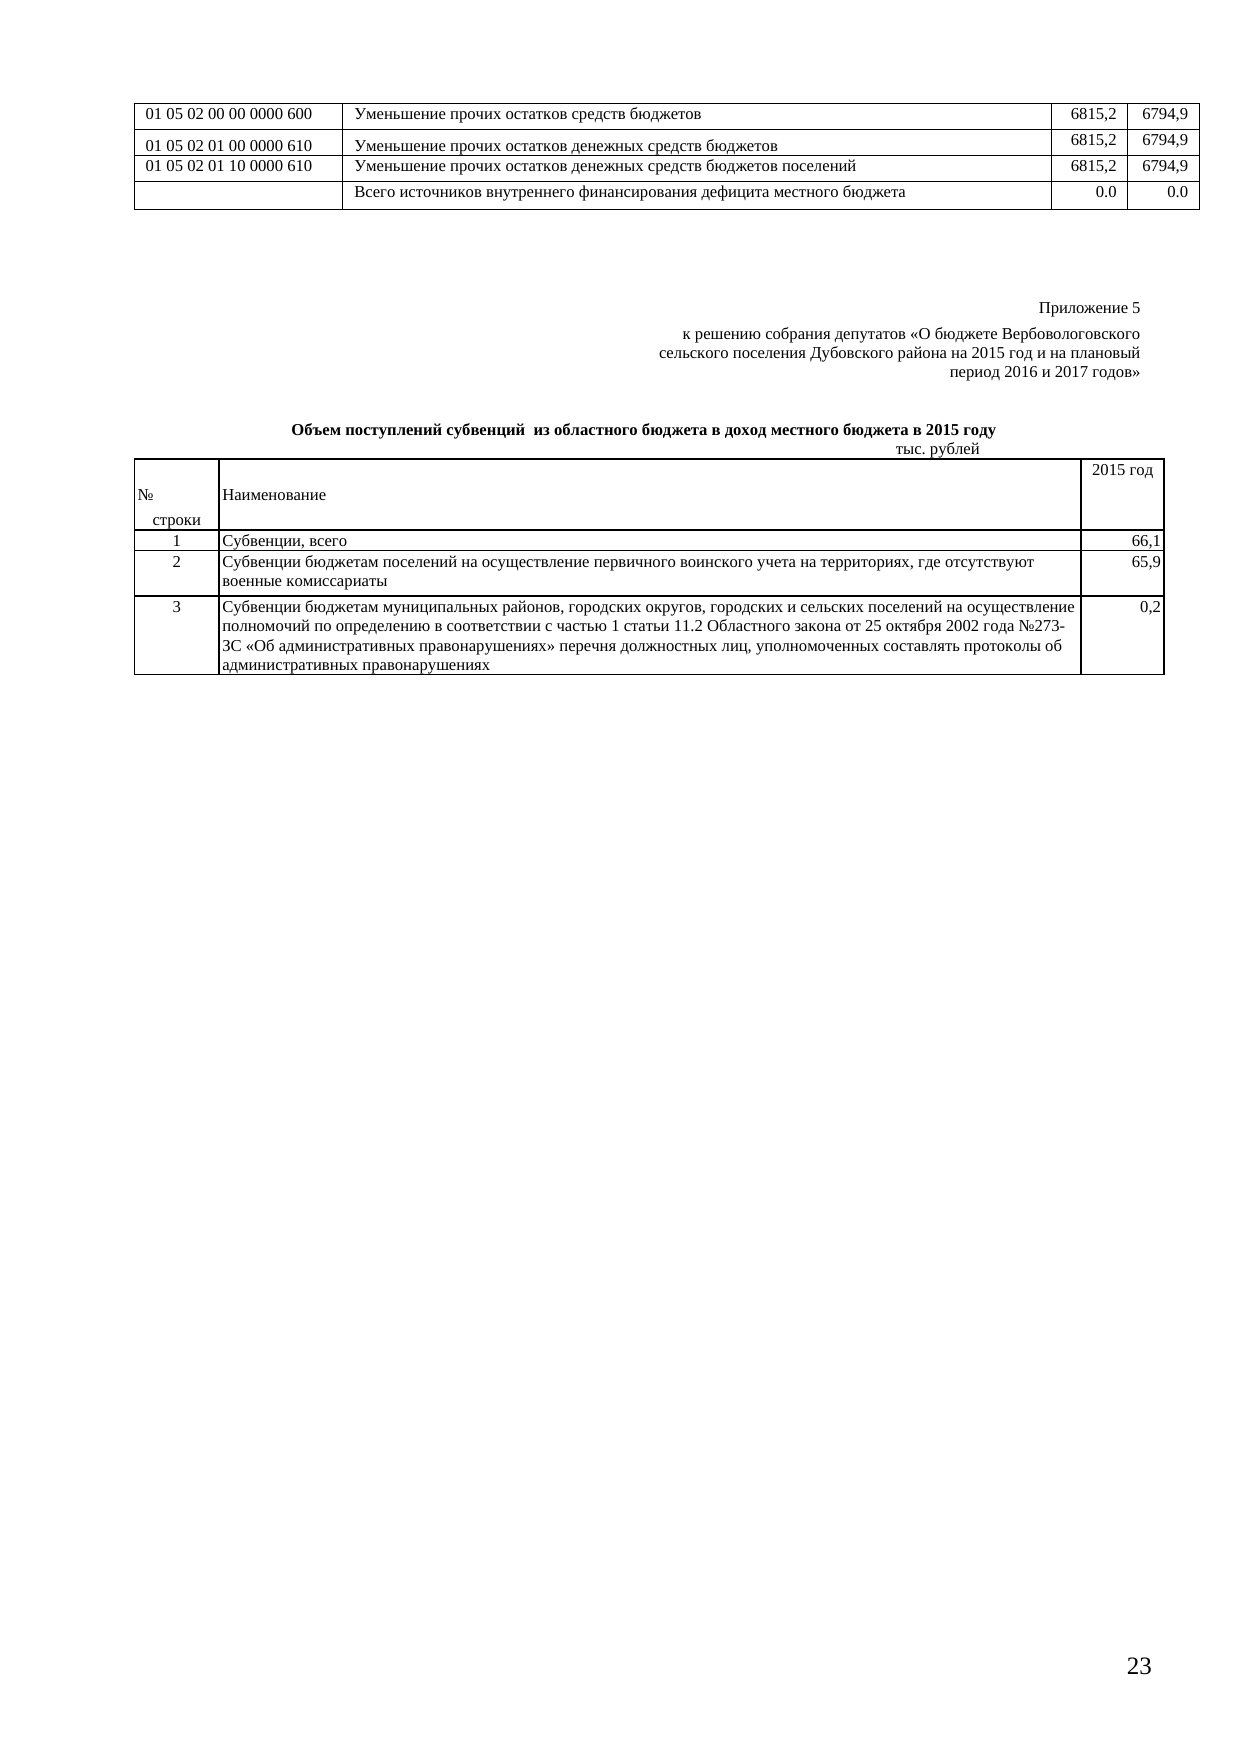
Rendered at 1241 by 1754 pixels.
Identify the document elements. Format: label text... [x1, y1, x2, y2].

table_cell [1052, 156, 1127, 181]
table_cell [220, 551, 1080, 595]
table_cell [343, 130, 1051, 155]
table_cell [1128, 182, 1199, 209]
text тыс. рублей [136, 439, 1152, 458]
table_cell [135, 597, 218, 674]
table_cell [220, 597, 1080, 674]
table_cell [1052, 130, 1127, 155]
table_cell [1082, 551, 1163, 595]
text Объем поступлений субвенций из областного бюджета в доход местного бюджета в 2015 году [136, 419, 1152, 439]
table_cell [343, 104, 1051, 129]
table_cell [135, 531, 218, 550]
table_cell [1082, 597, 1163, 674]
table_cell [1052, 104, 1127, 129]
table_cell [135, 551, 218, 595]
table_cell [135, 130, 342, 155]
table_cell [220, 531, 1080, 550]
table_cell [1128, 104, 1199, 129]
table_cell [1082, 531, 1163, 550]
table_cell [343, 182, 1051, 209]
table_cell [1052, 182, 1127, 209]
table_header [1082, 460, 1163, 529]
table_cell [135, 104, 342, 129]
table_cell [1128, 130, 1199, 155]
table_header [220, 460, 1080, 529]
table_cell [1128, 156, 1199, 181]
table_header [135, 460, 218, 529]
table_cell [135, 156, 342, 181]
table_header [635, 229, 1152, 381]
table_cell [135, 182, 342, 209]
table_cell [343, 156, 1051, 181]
